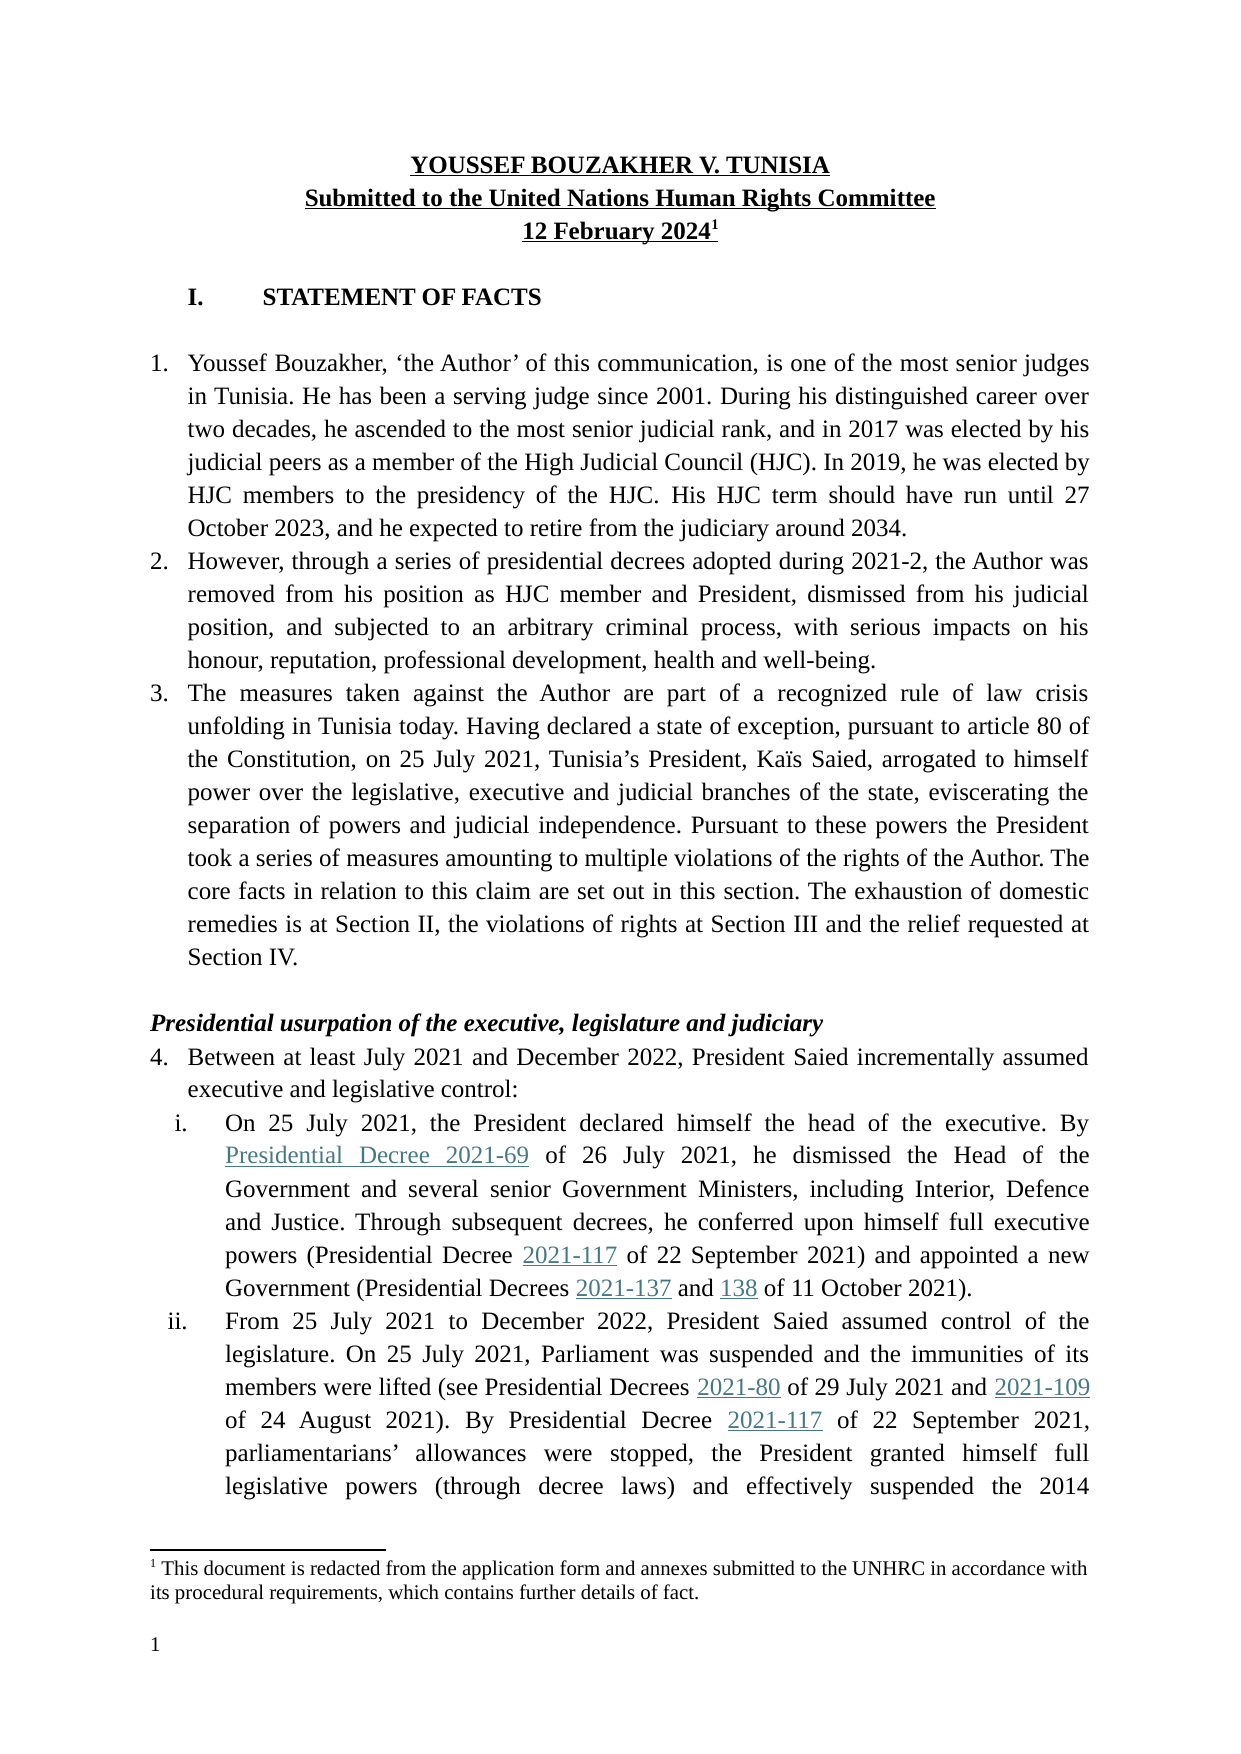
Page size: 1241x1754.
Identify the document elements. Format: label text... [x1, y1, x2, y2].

list The measures taken against the Author are part of a recognized rule of law crisis unfolding in Tunisia today. Having declared a state of exception, pursuant to article 80 of the Constitution, on 25 July 2021, Tunisia’s President, Kaïs Saied, arrogated to himself power over the legislative, executive and judicial branches of the state, eviscerating the separation of powers and judicial independence. Pursuant to these powers the President took a series of measures amounting to multiple violations of the rights of the Author. The core facts in relation to this claim are set out in this section. The exhaustion of domestic remedies is at Section II, the violations of rights at Section III and the relief requested at Section IV. [150, 678, 1090, 971]
text Presidential usurpation of the executive, legislature and judiciary [150, 1008, 1090, 1037]
text 12 February 2024 [150, 216, 1090, 245]
text YOUSSEF BOUZAKHER V. TUNISIA [150, 150, 1090, 179]
list STATEMENT OF FACTS [187, 282, 1090, 311]
text Submitted to the United Nations Human Rights Committee [150, 183, 1090, 212]
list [187, 1306, 1090, 1499]
list Between at least July 2021 and December 2022, President Saied incrementally assumed executive and legislative control: [150, 1042, 1090, 1103]
list However, through a series of presidential decrees adopted during 2021-2, the Author was removed from his position as HJC member and President, dismissed from his judicial position, and subjected to an arbitrary criminal process, with serious impacts on his honour, reputation, professional development, health and well-being. [150, 546, 1090, 674]
list On 25 July 2021, the President declared himself the head of the executive. By Presidential Decree 2021-69 of 26 July 2021, he dismissed the Head of the Government and several senior Government Ministers, including Interior, Defence and Justice. Through subsequent decrees, he conferred upon himself full executive powers (Presidential Decree 2021-117 of 22 September 2021) and appointed a new Government (Presidential Decrees 2021-137 and 138 of 11 October 2021). [187, 1108, 1090, 1301]
list Youssef Bouzakher, ‘the Author’ of this communication, is one of the most senior judges in Tunisia. He has been a serving judge since 2001. During his distinguished career over two decades, he ascended to the most senior judicial rank, and in 2017 was elected by his judicial peers as a member of the High Judicial Council (HJC). In 2019, he was elected by HJC members to the presidency of the HJC. His HJC term should have run until 27 October 2023, and he expected to retire from the judiciary around 2034. [150, 348, 1090, 542]
